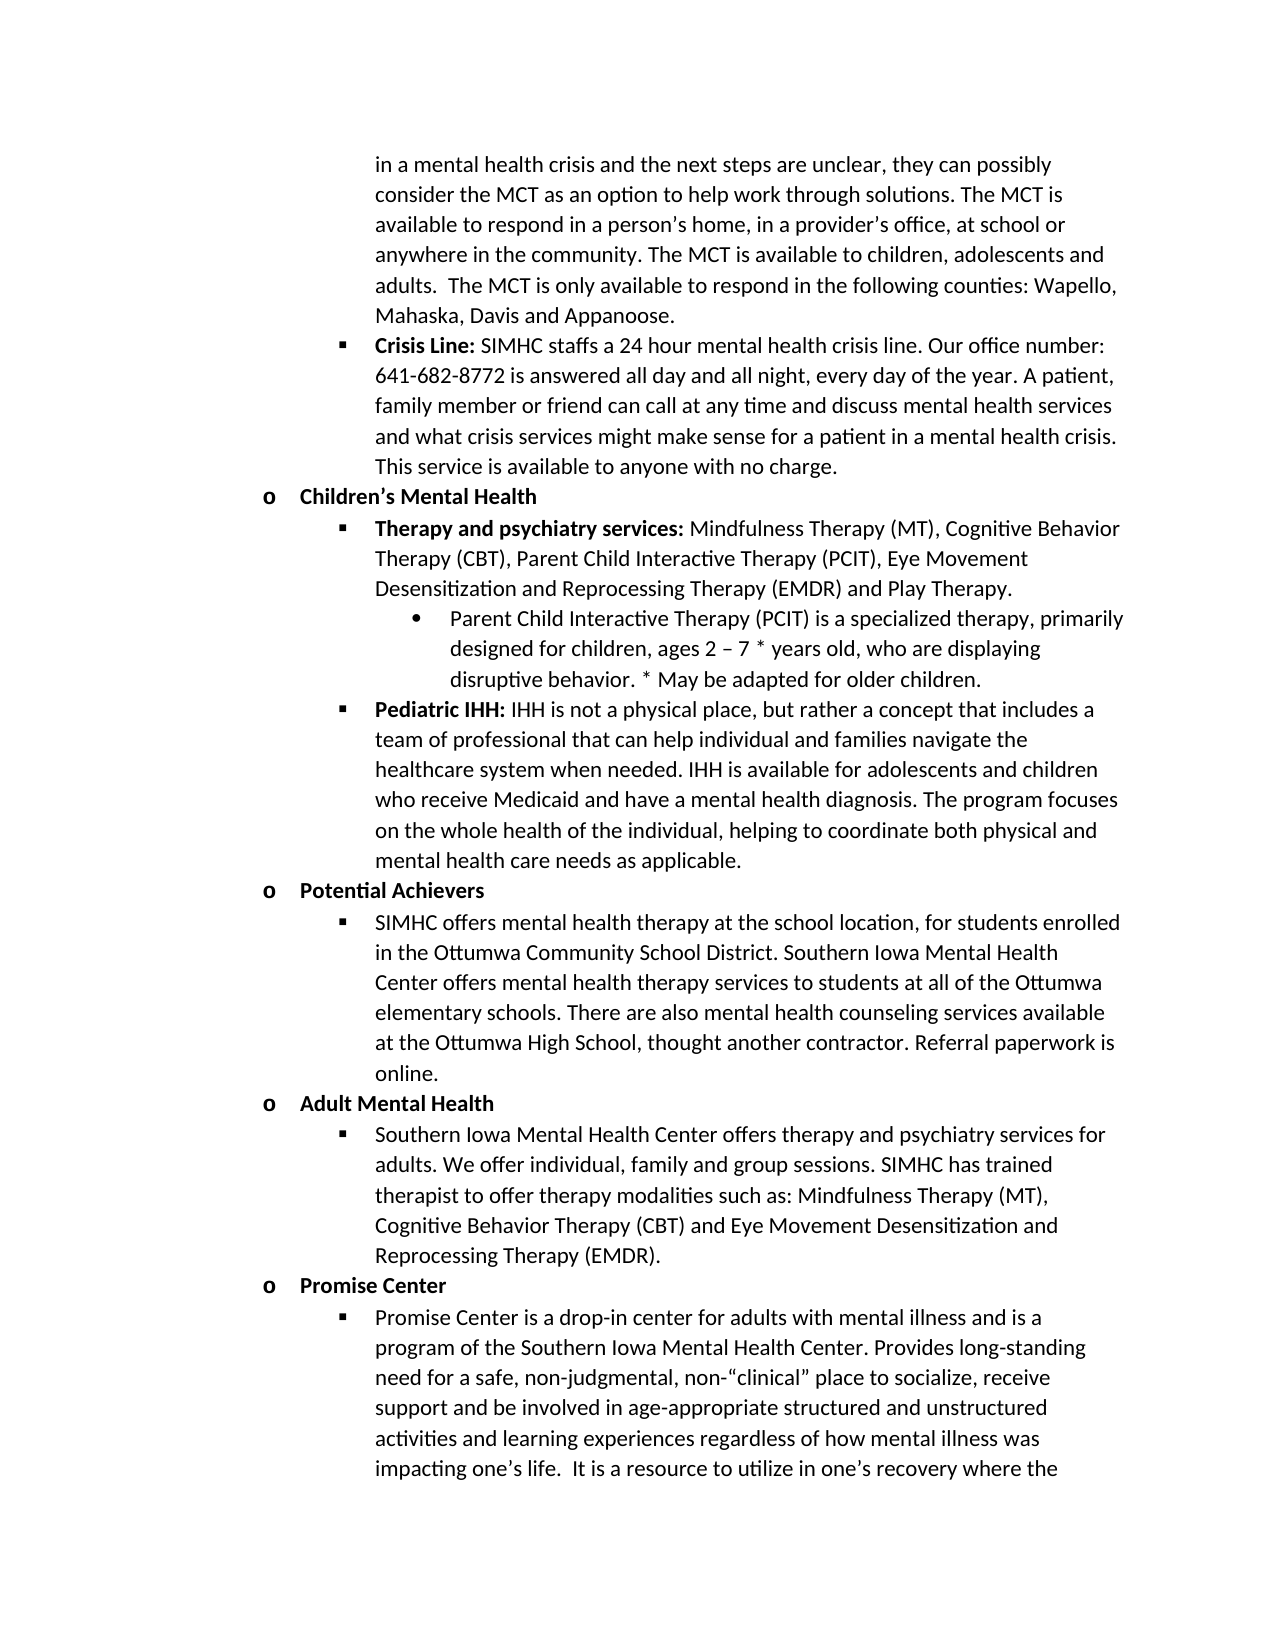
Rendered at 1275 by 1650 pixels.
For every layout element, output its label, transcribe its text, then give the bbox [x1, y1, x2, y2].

list SIMHC offers mental health therapy at the school location, for students enrolled in the Ottumwa Community School District. Southern Iowa Mental Health Center offers mental health therapy services to students at all of the Ottumwa elementary schools. There are also mental health counseling services available at the Ottumwa High School, thought another contractor. Referral paperwork is online. [337, 908, 1125, 1087]
list Southern Iowa Mental Health Center offers therapy and psychiatry services for adults. We offer individual, family and group sessions. SIMHC has trained therapist to offer therapy modalities such as: Mindfulness Therapy (MT), Cognitive Behavior Therapy (CBT) and Eye Movement Desensitization and Reprocessing Therapy (EMDR). [337, 1120, 1125, 1269]
list Children’s Mental Health [262, 482, 1125, 511]
list Crisis Line: SIMHC staffs a 24 hour mental health crisis line. Our office number: 641-682-8772 is answered all day and all night, every day of the year. A patient, family member or friend can call at any time and discuss mental health services and what crisis services might make sense for a patient in a mental health crisis. This service is available to anyone with no charge. [337, 331, 1125, 480]
list Adult Mental Health [262, 1089, 1125, 1118]
list Pediatric IHH: IHH is not a physical place, but rather a concept that includes a team of professional that can help individual and families navigate the healthcare system when needed. IHH is available for adolescents and children who receive Medicaid and have a mental health diagnosis. The program focuses on the whole health of the individual, helping to coordinate both physical and mental health care needs as applicable. [337, 695, 1125, 874]
list Potential Achievers [262, 876, 1125, 905]
list Therapy and psychiatry services: Mindfulness Therapy (MT), Cognitive Behavior Therapy (CBT), Parent Child Interactive Therapy (PCIT), Eye Movement Desensitization and Reprocessing Therapy (EMDR) and Play Therapy. [337, 514, 1125, 602]
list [337, 150, 1125, 329]
list Parent Child Interactive Therapy (PCIT) is a specialized therapy, primarily designed for children, ages 2 – 7 * years old, who are displaying disruptive behavior. * May be adapted for older children. [412, 604, 1125, 693]
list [337, 1303, 1125, 1482]
list Promise Center [262, 1271, 1125, 1301]
